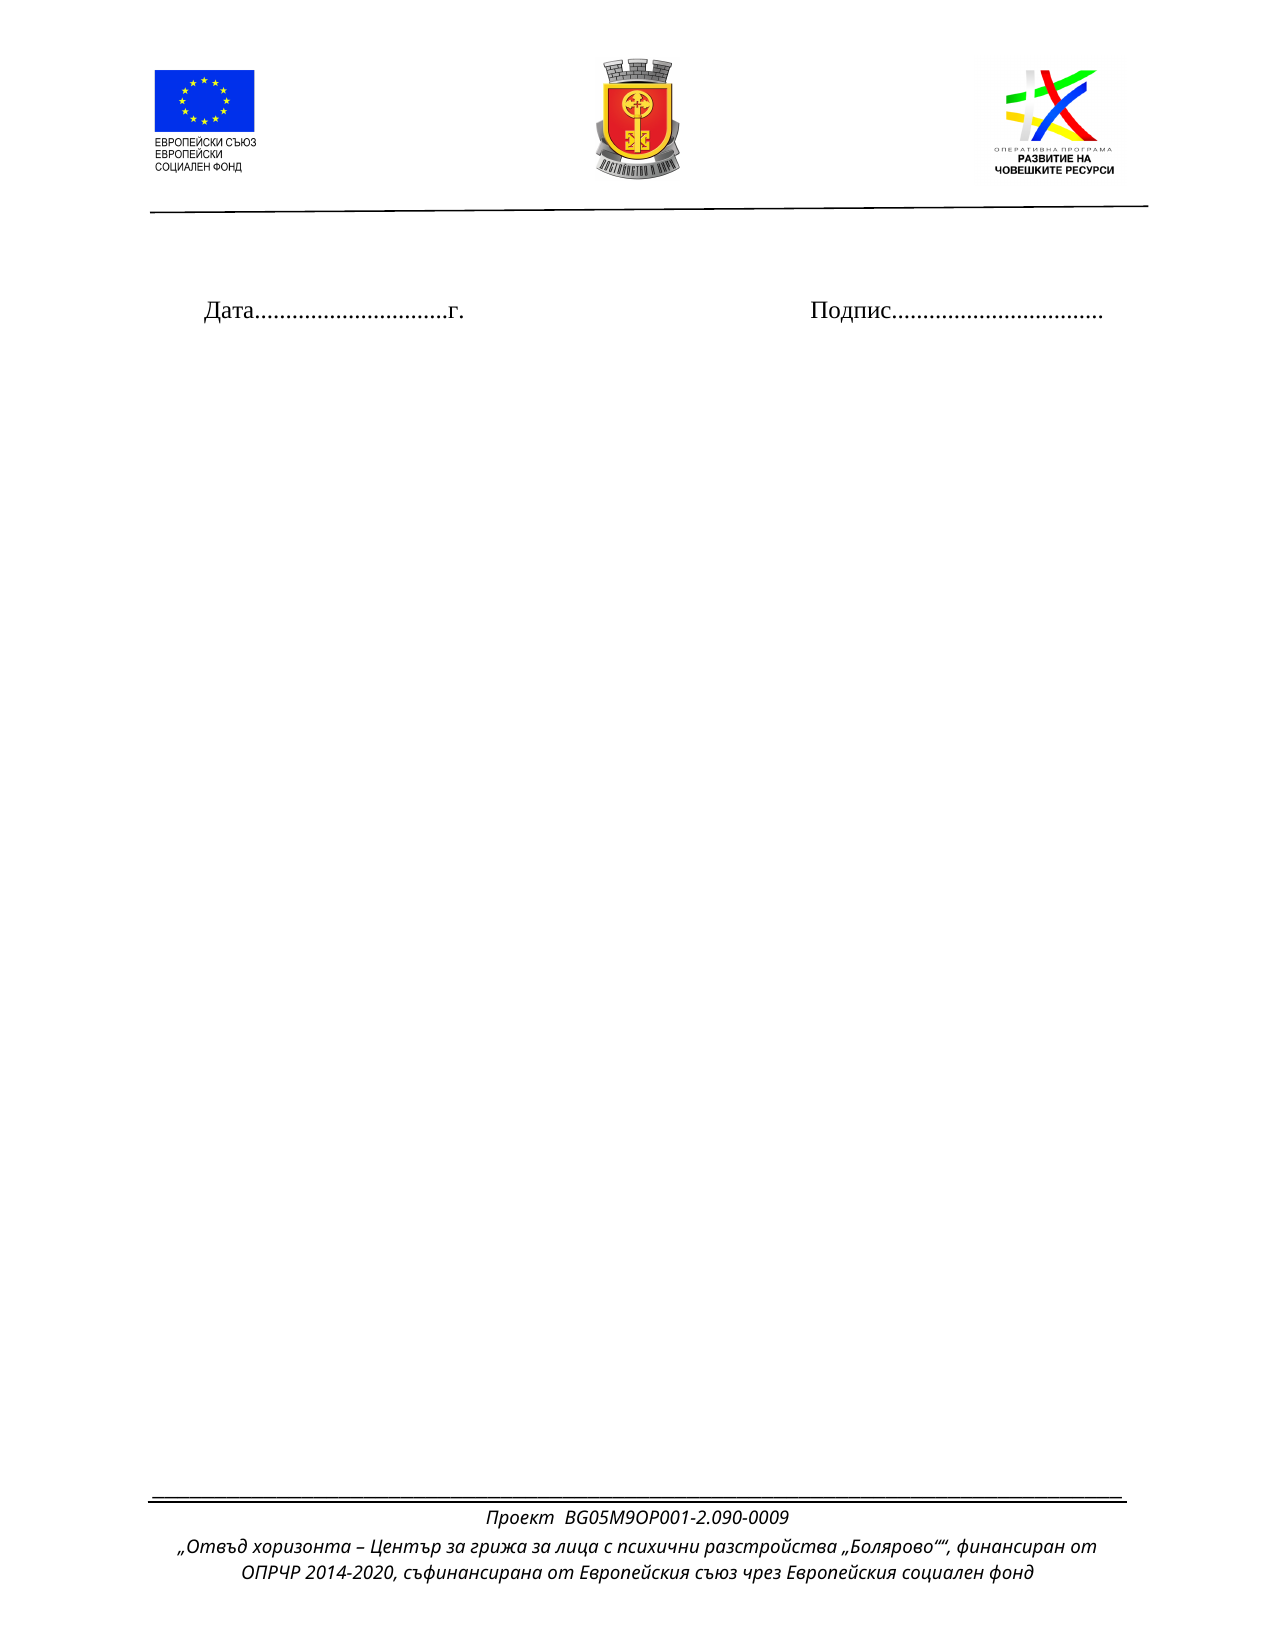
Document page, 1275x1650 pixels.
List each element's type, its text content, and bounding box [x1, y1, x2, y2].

picture [974, 55, 1128, 186]
picture [595, 57, 681, 181]
picture [147, 48, 290, 186]
text Дата...............................г. Подпис.................................. [148, 295, 1106, 324]
